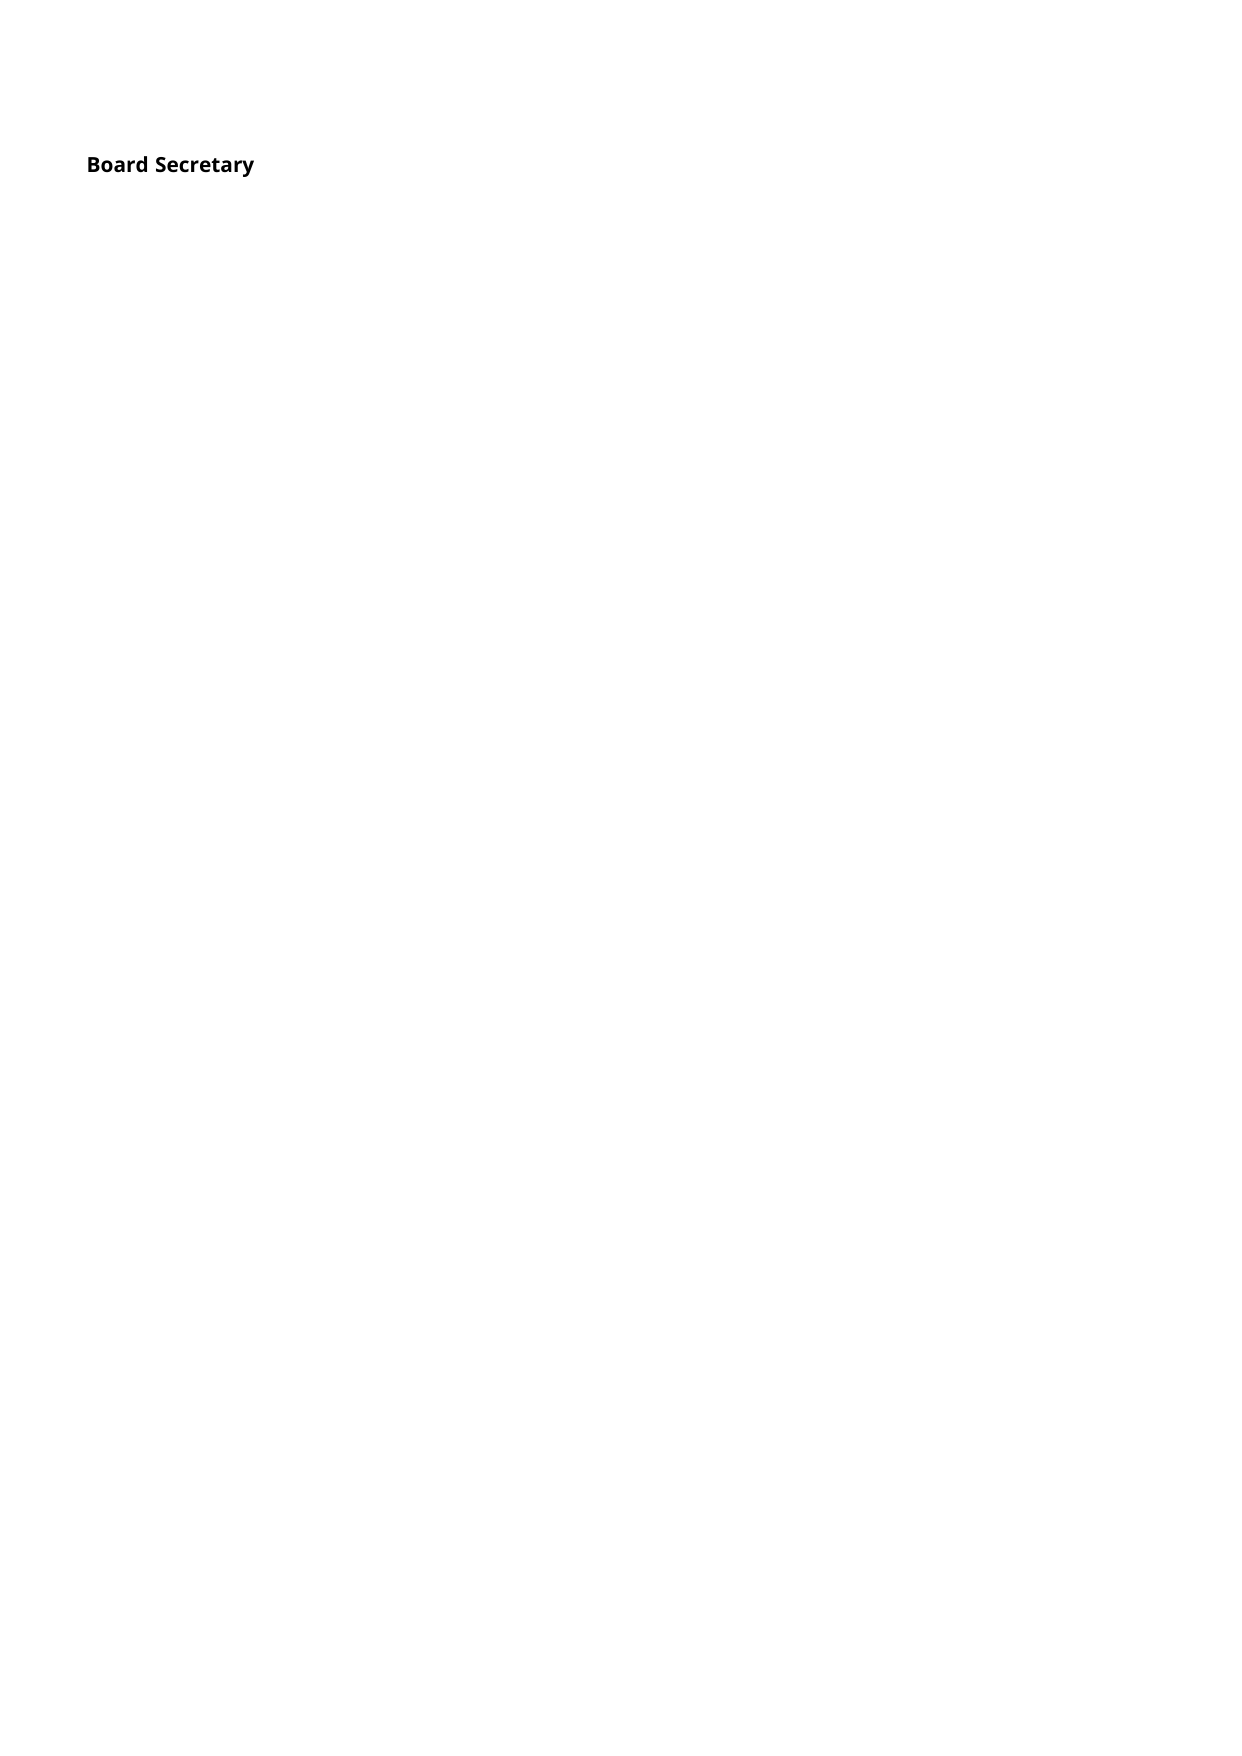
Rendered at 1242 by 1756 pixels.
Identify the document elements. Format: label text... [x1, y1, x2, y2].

text Board Secretary [86, 150, 1221, 178]
